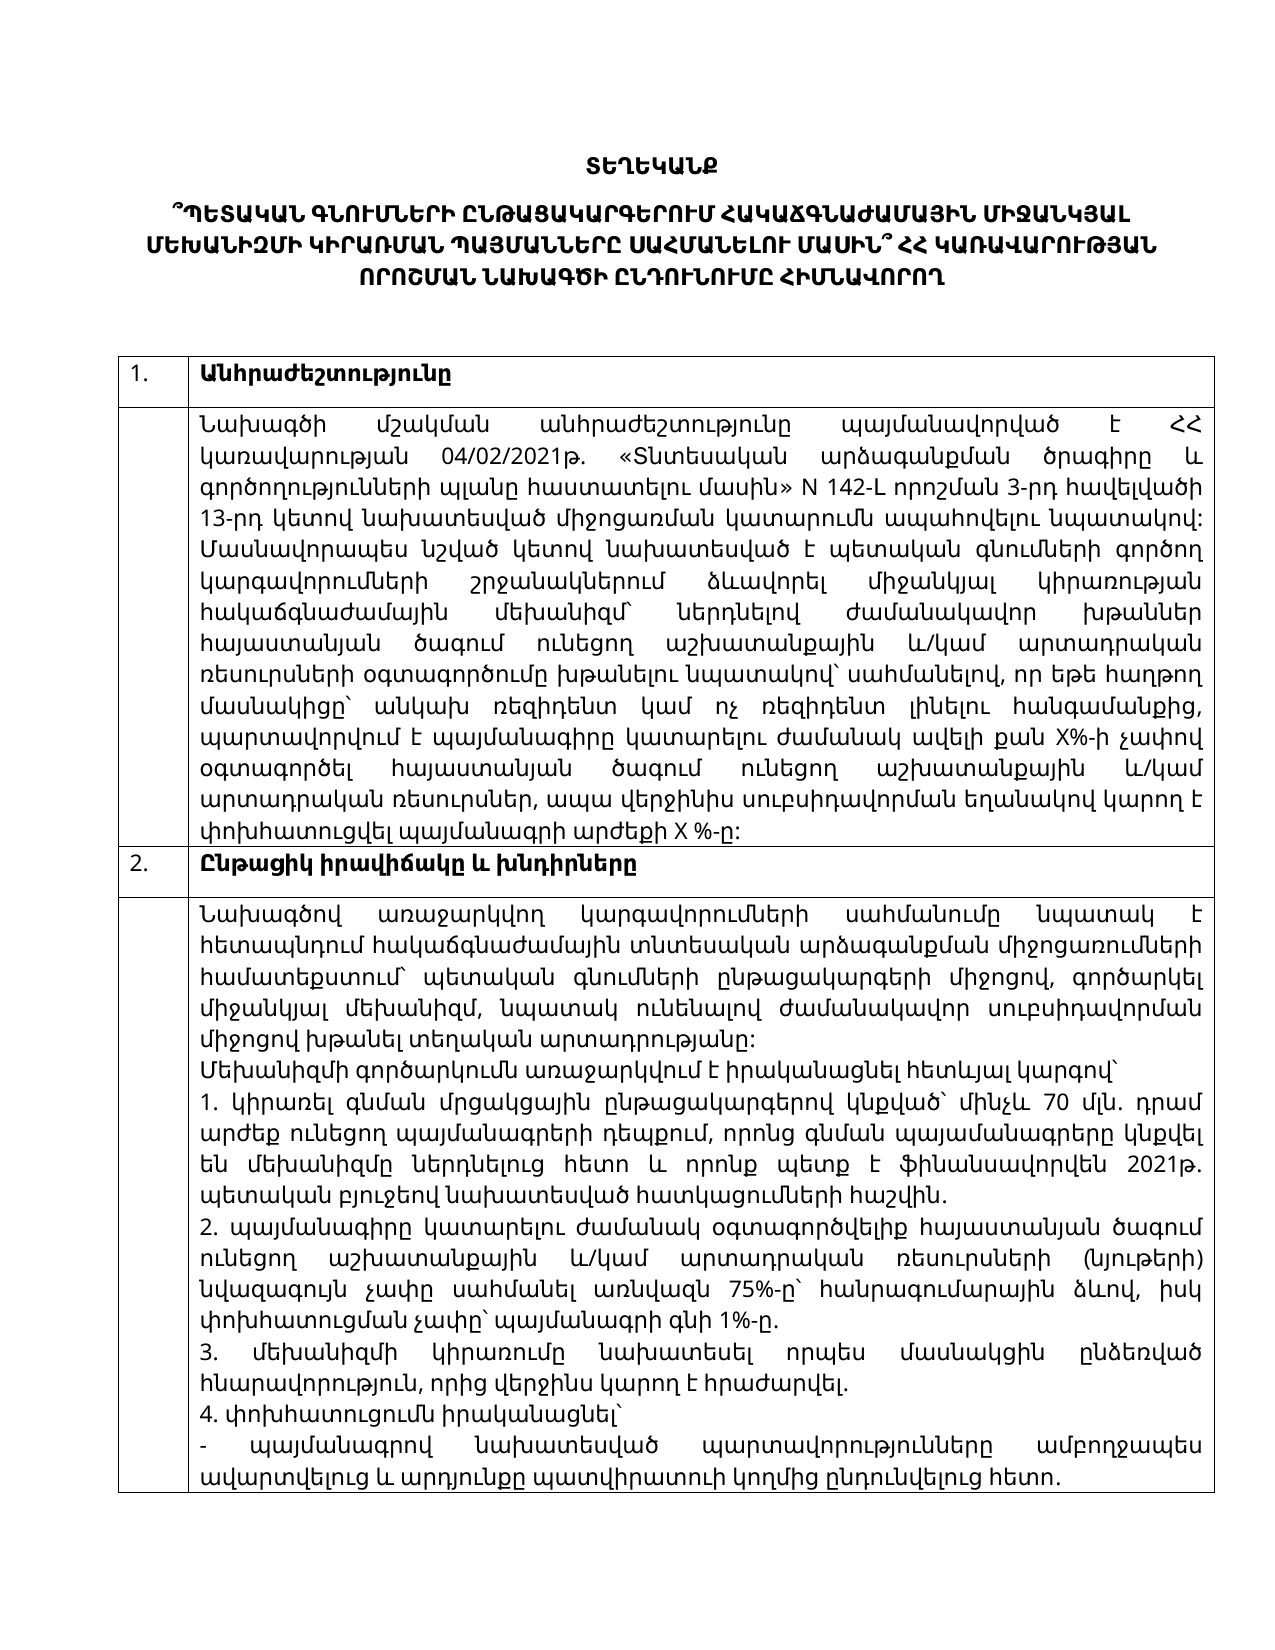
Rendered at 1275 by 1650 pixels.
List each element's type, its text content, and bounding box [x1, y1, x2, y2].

table_header 1. [119, 357, 188, 407]
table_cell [189, 898, 1214, 1492]
table_cell [119, 898, 188, 1492]
text ՞ՊԵՏԱԿԱՆ ԳՆՈՒՄՆԵՐԻ ԸՆԹԱՑԱԿԱՐԳԵՐՈՒՄ ՀԱԿԱՃԳՆԱԺԱՄԱՅԻՆ ՄԻՋԱՆԿՅԱԼ ՄԵԽԱՆԻԶՄԻ ԿԻՐԱՌՄԱՆ ՊԱՅՄԱՆՆԵՐԸ ՍԱՀՄԱՆԵԼՈՒ ՄԱՍԻՆ՞ ՀՀ ԿԱՌԱՎԱՐՈՒԹՅԱՆ ՈՐՈՇՄԱՆ ՆԱԽԱԳԾԻ ԸՆԴՈՒՆՈՒՄԸ ՀԻՄՆԱՎՈՐՈՂ [122, 198, 1181, 292]
text ՏԵՂԵԿԱՆՔ [122, 150, 1181, 181]
table_cell 2. [119, 847, 188, 897]
table_cell [119, 408, 188, 846]
table_cell Նախագծի մշակման անհրաժեշտությունը պայմանավորված է ՀՀ կառավարության 04/02/2021թ. «Տնտեսական արձագանքման ծրագիրը և գործողությունների պլանը հաստատելու մասին» N 142-Լ որոշման 3-րդ հավելվածի 13-րդ կետով նախատեսված միջոցառման կատարումն ապահովելու նպատակով: Մասնավորապես նշված կետով նախատեսված է պետական գնումների գործող կարգավորումների շրջանակներում ձևավորել միջանկյալ կիրառության հակաճգնաժամային մեխանիզմ՝ ներդնելով ժամանակավոր խթաններ հայաստանյան ծագում ունեցող աշխատանքային և/կամ արտադրական ռեսուրսների օգտագործումը խթանելու նպատակով՝ սահմանելով, որ եթե հաղթող մասնակիցը՝ անկախ ռեզիդենտ կամ ոչ ռեզիդենտ լինելու հանգամանքից, պարտավորվում է պայմանագիրը կատարելու ժամանակ ավելի քան X%-ի չափով օգտագործել հայաստանյան ծագում ունեցող աշխատանքային և/կամ արտադրական ռեսուրսներ, ապա վերջինիս սուբսիդավորման եղանակով կարող է փոխհատուցվել պայմանագրի արժեքի X %-ը: [189, 408, 1214, 846]
table_cell Ընթացիկ իրավիճակը և խնդիրները [189, 847, 1214, 897]
table_header Անհրաժեշտությունը [189, 357, 1214, 407]
